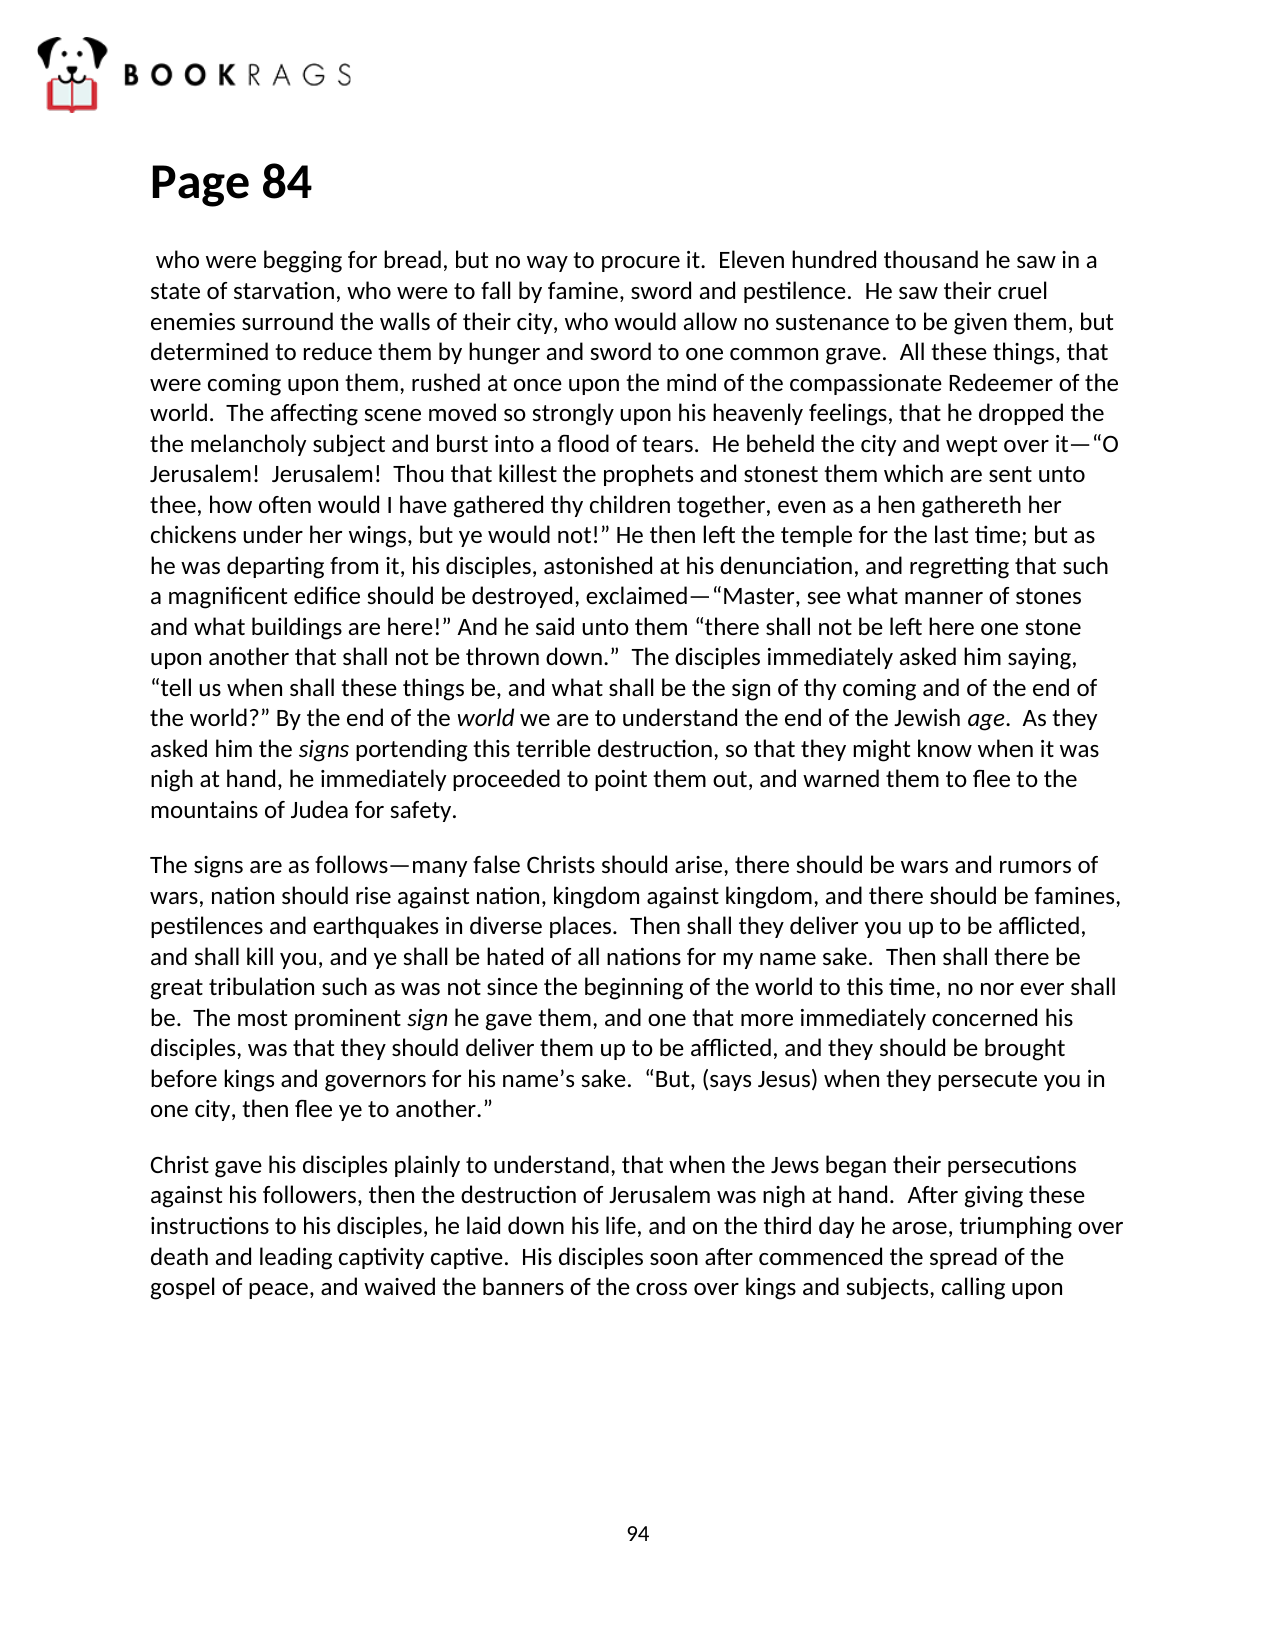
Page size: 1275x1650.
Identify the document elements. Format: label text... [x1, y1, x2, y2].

picture [37, 37, 351, 113]
text The signs are as follows—­many false Christs should arise, there should be wars and rumors of wars, nation should rise against nation, kingdom against kingdom, and there should be famines, pestilences and earthquakes in diverse places. Then shall they deliver you up to be afflicted, and shall kill you, and ye shall be hated of all nations for my name sake. Then shall there be great tribulation such as was not since the beginning of the world to this time, no nor ever shall be. The most prominent sign he gave them, and one that more immediately concerned his disciples, was that they should deliver them up to be afflicted, and they should be brought before kings and governors for his name’s sake. “But, (says Jesus) when they persecute you in one city, then flee ye to another.” [150, 849, 1125, 1124]
text Christ gave his disciples plainly to understand, that when the Jews began their persecutions against his followers, then the destruction of Jerusalem was nigh at hand. After giving these instructions to his disciples, he laid down his life, and on the third day he arose, triumphing over death and leading captivity captive. His disciples soon after commenced the spread of the gospel of peace, and waived the banners of the cross over kings and subjects, calling upon [150, 1149, 1125, 1302]
text Page 84 [150, 150, 1125, 211]
text who were begging for bread, but no way to procure it. Eleven hundred thousand he saw in a state of starvation, who were to fall by famine, sword and pestilence. He saw their cruel enemies surround the walls of their city, who would allow no sustenance to be given them, but determined to reduce them by hunger and sword to one common grave. All these things, that were coming upon them, rushed at once upon the mind of the compassionate Redeemer of the world. The affecting scene moved so strongly upon his heavenly feelings, that he dropped the the melancholy subject and burst into a flood of tears. He beheld the city and wept over it—­“O Jerusalem! Jerusalem! Thou that killest the prophets and stonest them which are sent unto thee, how often would I have gathered thy children together, even as a hen gathereth her chickens under her wings, but ye would not!” He then left the temple for the last time; but as he was departing from it, his disciples, astonished at his denunciation, and regretting that such a magnificent edifice should be destroyed, exclaimed—­“Master, see what manner of stones and what buildings are here!” And he said unto them “there shall not be left here one stone upon another that shall not be thrown down.” The disciples immediately asked him saying, “tell us when shall these things be, and what shall be the sign of thy coming and of the end of the world?” By the end of the world we are to understand the end of the Jewish age. As they asked him the signs portending this terrible destruction, so that they might know when it was nigh at hand, he immediately proceeded to point them out, and warned them to flee to the mountains of Judea for safety. [150, 244, 1125, 824]
